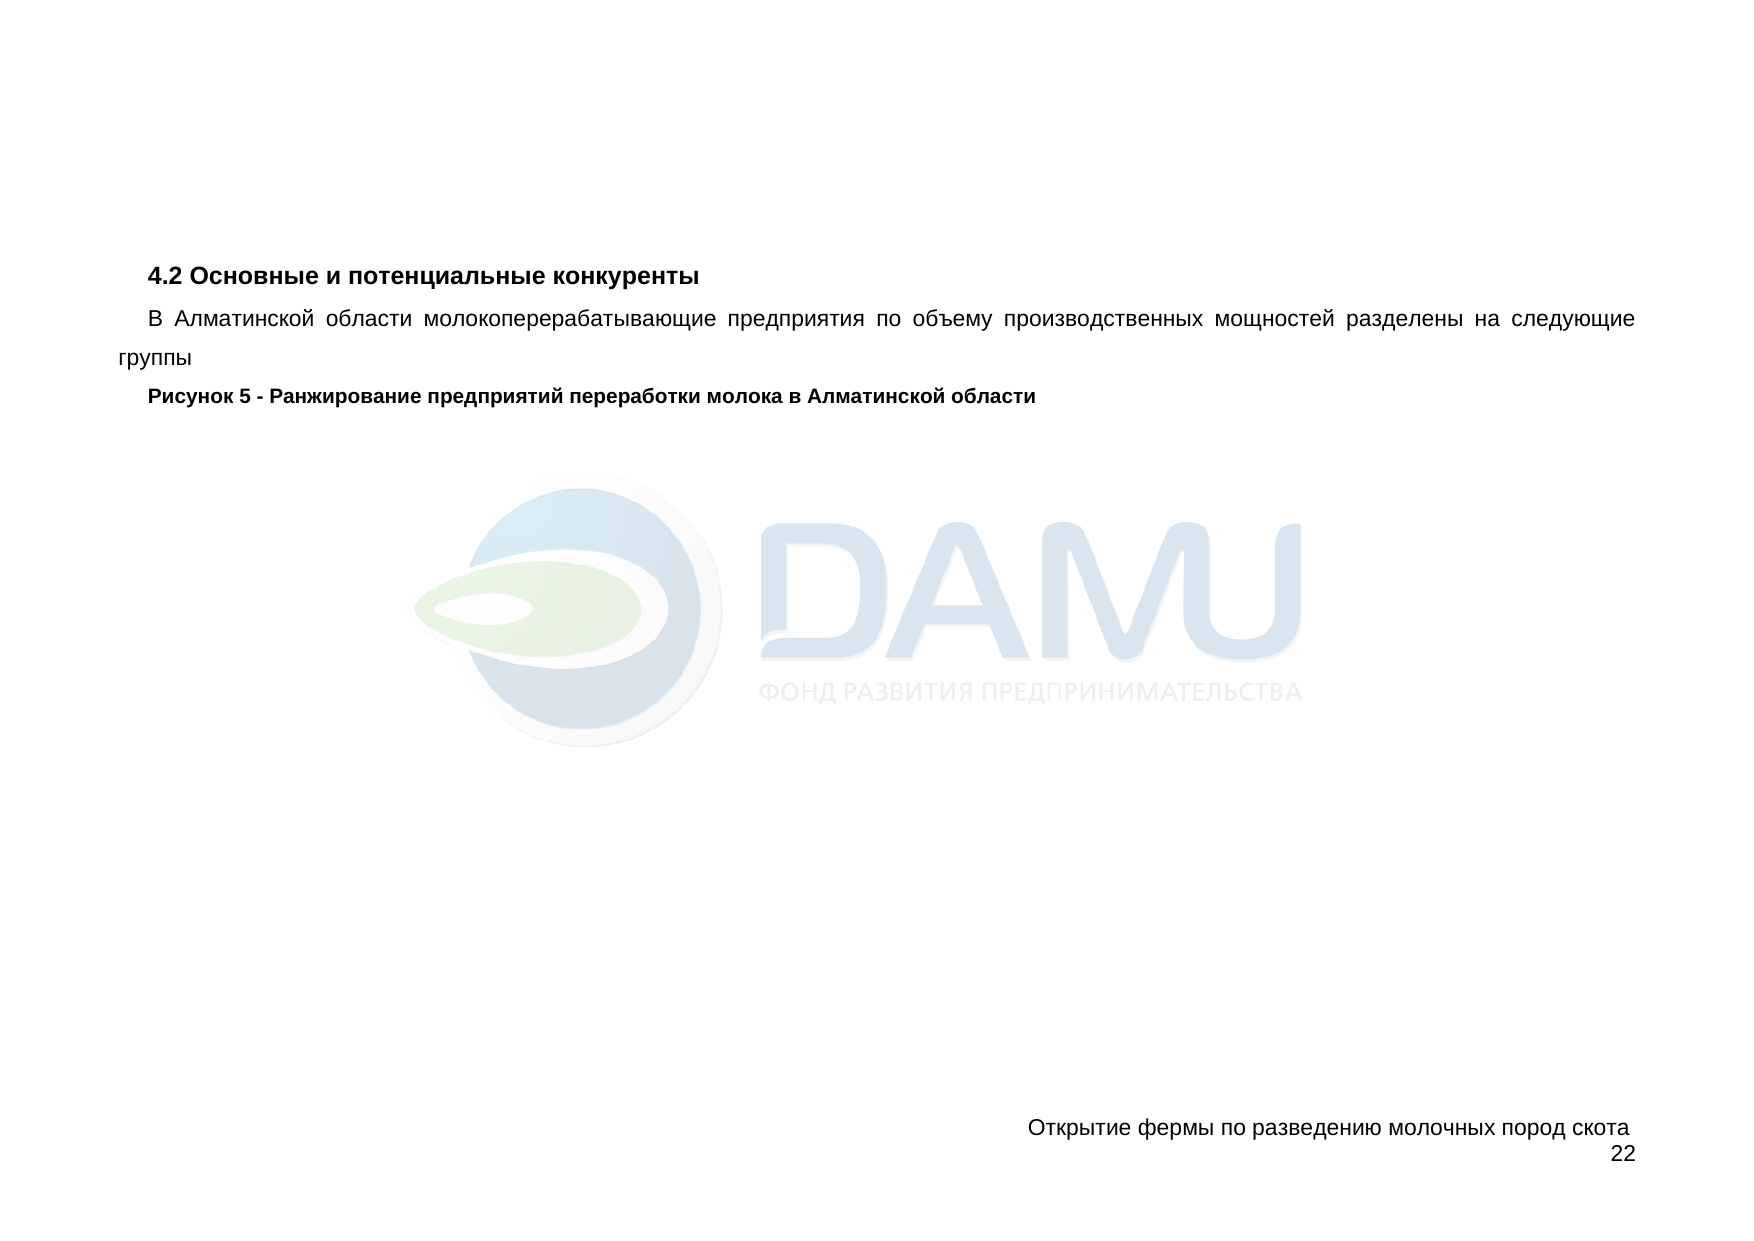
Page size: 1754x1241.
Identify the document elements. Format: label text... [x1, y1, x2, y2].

text В Алматинской области молокоперерабатывающие предприятия по объему производственных мощностей разделены на следующие группы [118, 304, 1636, 370]
subtitle 4.2 Основные и потенциальные конкуренты [118, 261, 1636, 290]
text Рисунок 5 - Ранжирование предприятий переработки молока в Алматинской области [118, 383, 1636, 407]
picture [390, 413, 1364, 804]
